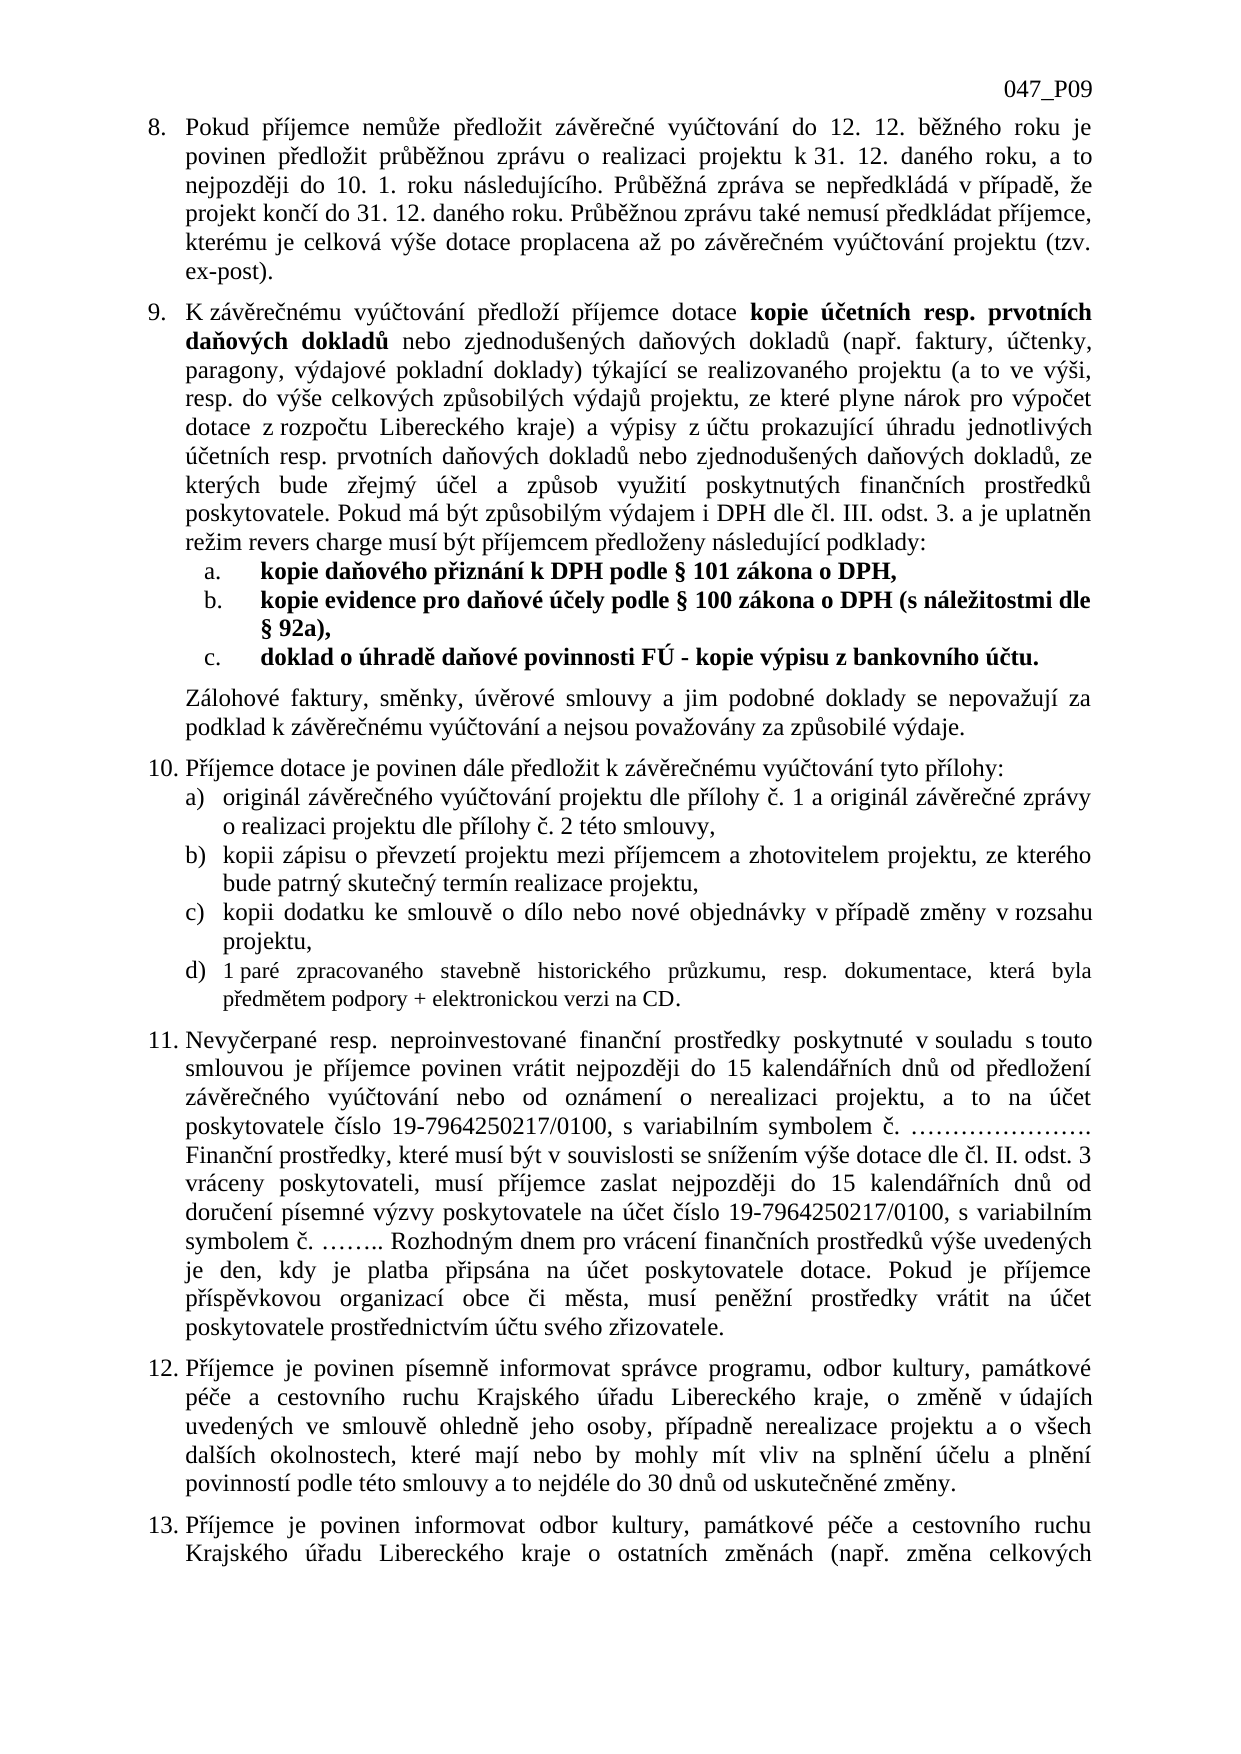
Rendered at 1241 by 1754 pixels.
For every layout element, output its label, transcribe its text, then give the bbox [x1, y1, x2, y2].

list originál závěrečného vyúčtování projektu dle přílohy č. 1 a originál závěrečné zprávy o realizaci projektu dle přílohy č. 2 této smlouvy, [185, 782, 1092, 840]
text Zálohové faktury, směnky, úvěrové smlouvy a jim podobné doklady se nepovažují za podklad k závěrečnému vyúčtování a nejsou považovány za způsobilé výdaje. [185, 683, 1092, 741]
list kopie evidence pro daňové účely podle § 100 zákona o DPH (s náležitostmi dle § 92a), [204, 585, 1092, 642]
list Nevyčerpané resp. neproinvestované finanční prostředky poskytnuté v souladu s touto smlouvou je příjemce povinen vrátit nejpozději do 15 kalendářních dnů od předložení závěrečného vyúčtování nebo od oznámení o nerealizaci projektu, a to na účet poskytovatele číslo 19-7964250217/0100, s variabilním symbolem č. …………………. Finanční prostředky, které musí být v souvislosti se snížením výše dotace dle čl. II. odst. 3 vráceny poskytovateli, musí příjemce zaslat nejpozději do 15 kalendářních dnů od doručení písemné výzvy poskytovatele na účet číslo 19-7964250217/0100, s variabilním symbolem č. …….. Rozhodným dnem pro vrácení finančních prostředků výše uvedených je den, kdy je platba připsána na účet poskytovatele dotace. Pokud je příjemce příspěvkovou organizací obce či města, musí peněžní prostředky vrátit na účet poskytovatele prostřednictvím účtu svého zřizovatele. [148, 1025, 1092, 1341]
list Příjemce je povinen písemně informovat správce programu, odbor kultury, památkové péče a cestovního ruchu Krajského úřadu Libereckého kraje, o změně v údajích uvedených ve smlouvě ohledně jeho osoby, případně nerealizace projektu a o všech dalších okolnostech, které mají nebo by mohly mít vliv na splnění účelu a plnění povinností podle této smlouvy a to nejdéle do 30 dnů od uskutečněné změny. [148, 1353, 1092, 1497]
list Pokud příjemce nemůže předložit závěrečné vyúčtování do 12. 12. běžného roku je povinen předložit průběžnou zprávu o realizaci projektu k 31. 12. daného roku, a to nejpozději do 10. 1. roku následujícího. Průběžná zpráva se nepředkládá v případě, že projekt končí do 31. 12. daného roku. Průběžnou zprávu také nemusí předkládat příjemce, kterému je celková výše dotace proplacena až po závěrečném vyúčtování projektu (tzv. ex-post). [148, 112, 1092, 285]
list doklad o úhradě daňové povinnosti FÚ - kopie výpisu z bankovního účtu. [204, 642, 1092, 671]
list Příjemce dotace je povinen dále předložit k závěrečnému vyúčtování tyto přílohy: [148, 753, 1092, 782]
list kopii zápisu o převzetí projektu mezi příjemcem a zhotovitelem projektu, ze kterého bude patrný skutečný termín realizace projektu, [185, 840, 1092, 897]
list K závěrečnému vyúčtování předloží příjemce dotace kopie účetních resp. prvotních daňových dokladů nebo zjednodušených daňových dokladů (např. faktury, účtenky, paragony, výdajové pokladní doklady) týkající se realizovaného projektu (a to ve výši, resp. do výše celkových způsobilých výdajů projektu, ze které plyne nárok pro výpočet dotace z rozpočtu Libereckého kraje) a výpisy z účtu prokazující úhradu jednotlivých účetních resp. prvotních daňových dokladů nebo zjednodušených daňových dokladů, ze kterých bude zřejmý účel a způsob využití poskytnutých finančních prostředků poskytovatele. Pokud má být způsobilým výdajem i DPH dle čl. III. odst. 3. a je uplatněn režim revers charge musí být příjemcem předloženy následující podklady: [148, 297, 1092, 556]
list kopii dodatku ke smlouvě o dílo nebo nové objednávky v případě změny v rozsahu projektu, [185, 897, 1092, 955]
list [148, 1510, 1092, 1567]
list 1 paré zpracovaného stavebně historického průzkumu, resp. dokumentace, která byla předmětem podpory + elektronickou verzi na CD. [185, 955, 1092, 1012]
list kopie daňového přiznání k DPH podle § 101 zákona o DPH, [204, 556, 1092, 585]
